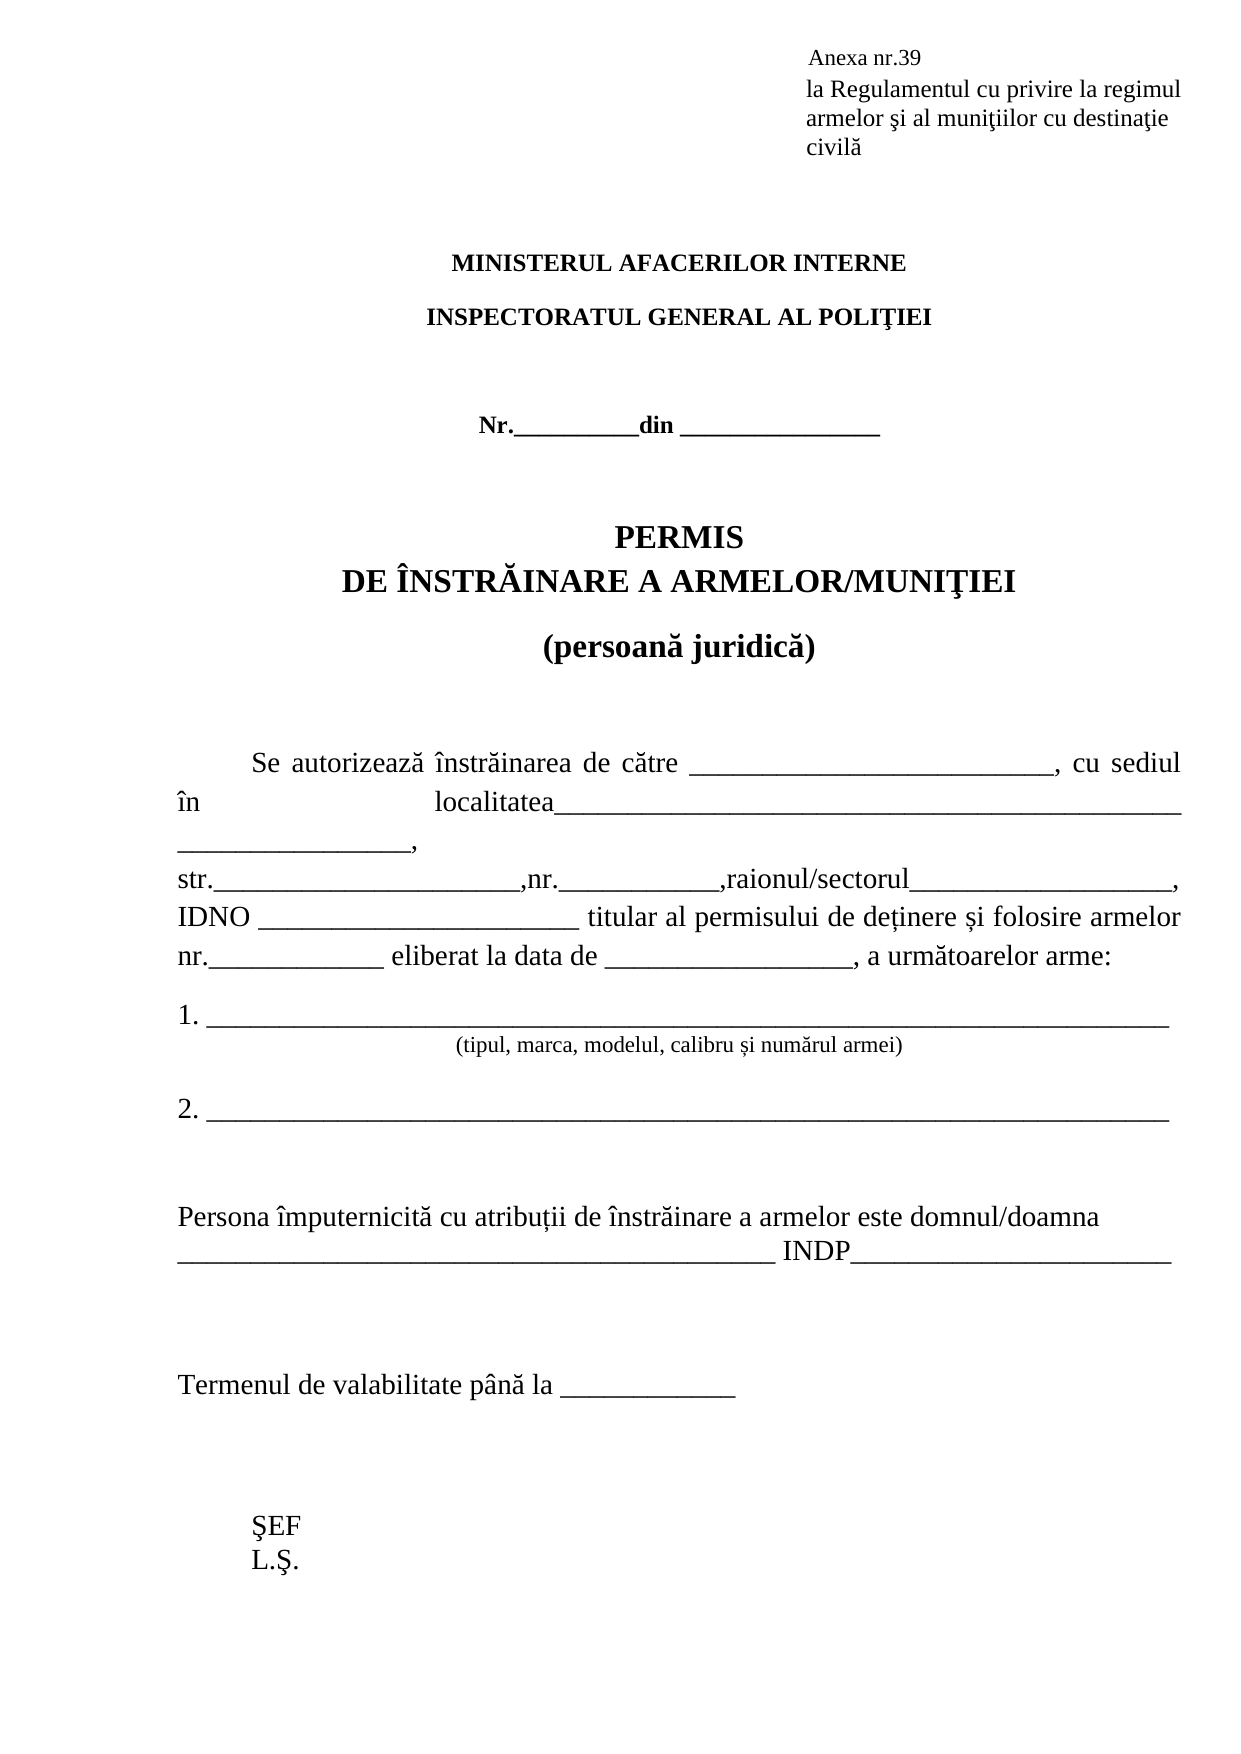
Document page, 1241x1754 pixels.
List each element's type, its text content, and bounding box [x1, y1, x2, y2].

text la Regulamentul cu privire la regimul [693, 74, 1181, 103]
text (tipul, marca, modelul, calibru și numărul armei) [177, 1031, 1181, 1057]
text Se autorizează înstrăinarea de către _________________________, cu sediul în localitatea___________________________________________ ________________, str._____________________,nr.___________,raionul/sectorul__________________, IDNO ______________________ titular al permisului de deținere și folosire armelor nr.____________ eliberat la data de _________________, a următoarelor arme: [177, 745, 1181, 971]
text PERMIS DE ÎNSTRĂINARE A ARMELOR/MUNIŢIEI [177, 517, 1181, 600]
text MINISTERUL AFACERILOR INTERNE [177, 248, 1181, 277]
text Nr.__________din ________________ [177, 410, 1181, 438]
text civilă [693, 132, 1181, 161]
text Persona împuternicită cu atribuții de înstrăinare a armelor este domnul/doamna _________________________________________ INDP______________________ [177, 1199, 1181, 1267]
text Termenul de valabilitate până la ____________ [177, 1367, 1181, 1401]
text armelor şi al muniţiilor cu destinaţie [693, 103, 1181, 132]
text L.Ş. [177, 1542, 1181, 1576]
text ŞEF [177, 1508, 1181, 1542]
text Anexa nr.39 [693, 44, 1181, 71]
text 1. __________________________________________________________________ [177, 997, 1181, 1031]
text INSPECTORATUL GENERAL AL POLIŢIEI [177, 302, 1181, 331]
text 2. __________________________________________________________________ [177, 1091, 1181, 1124]
text (persoană juridică) [177, 626, 1181, 665]
